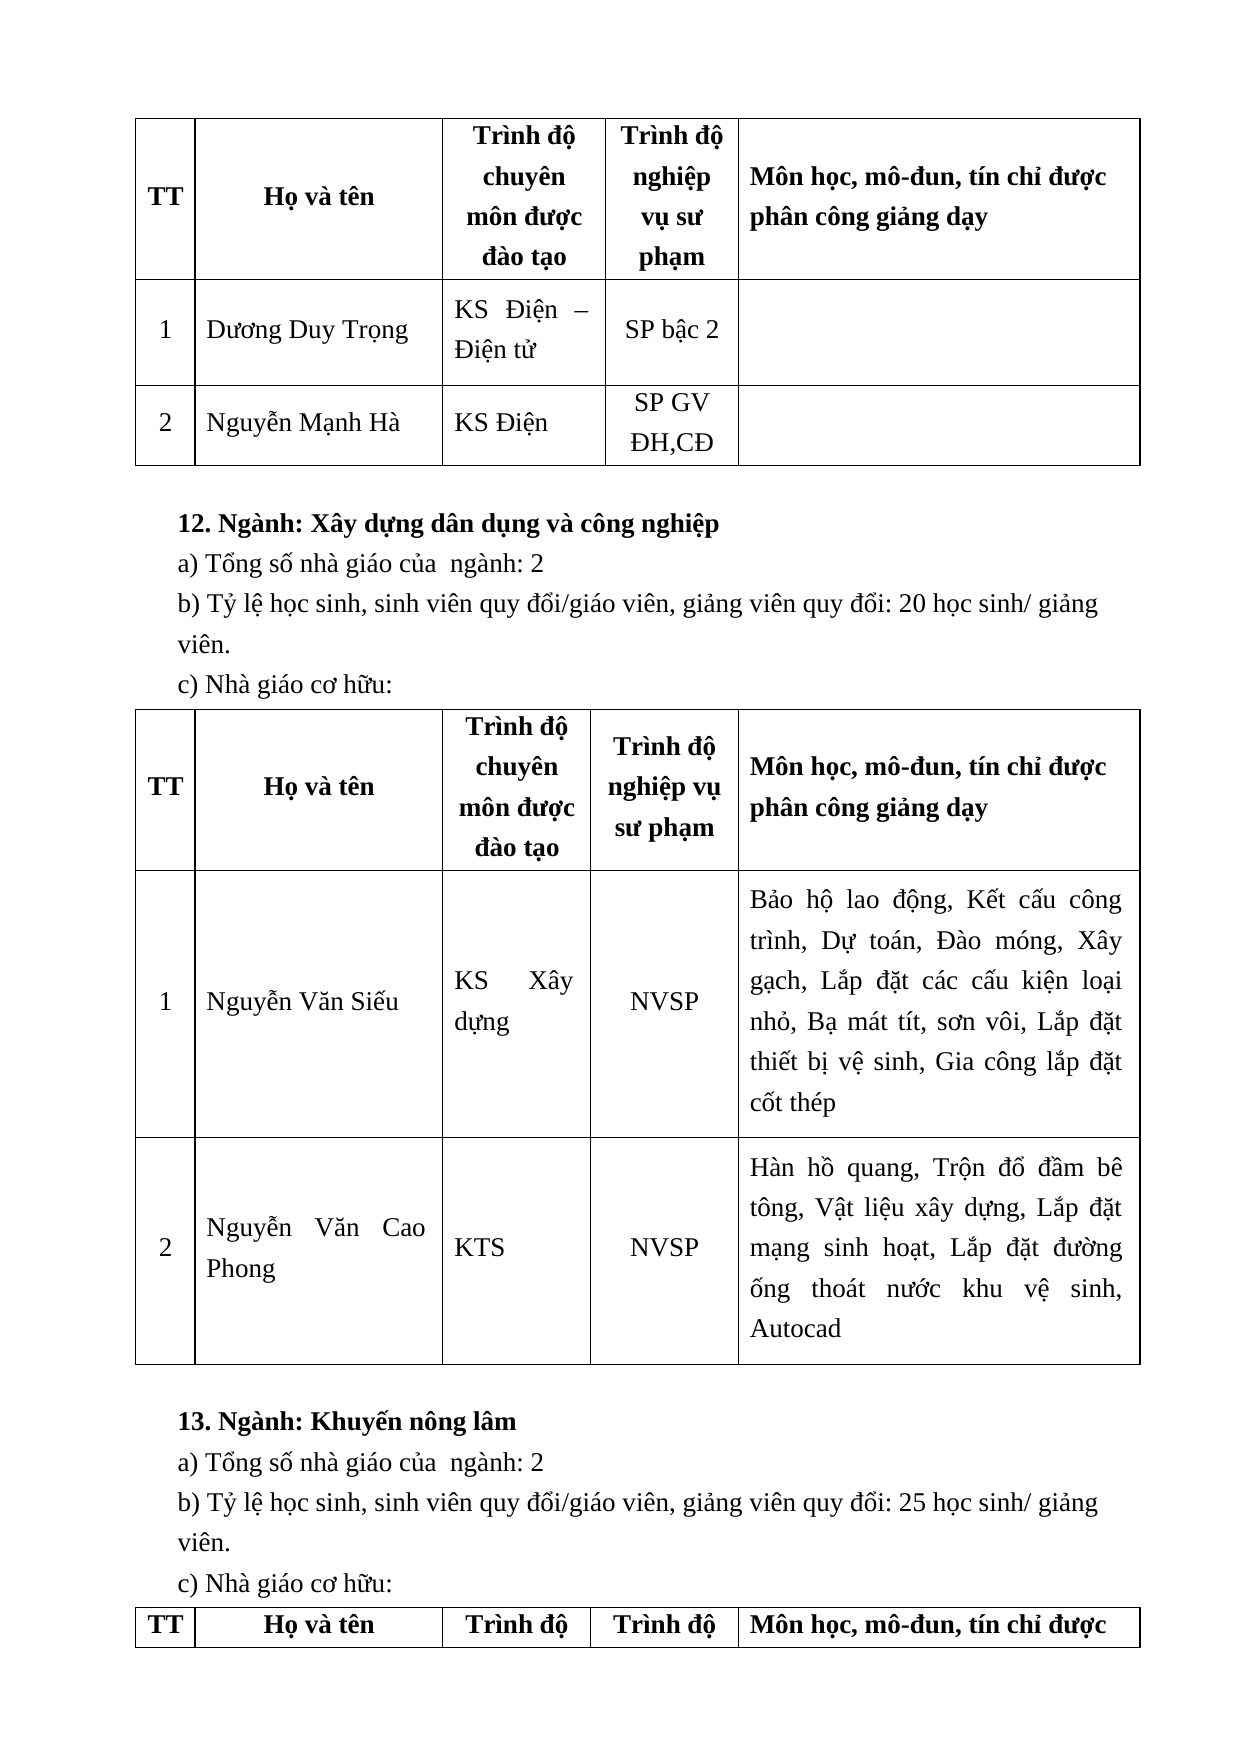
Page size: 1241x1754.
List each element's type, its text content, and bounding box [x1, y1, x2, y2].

text 12. Ngành: Xây dựng dân dụng và công nghiệp [177, 507, 1122, 538]
table_cell [739, 386, 1139, 465]
table_cell Dương Duy Trọng [196, 280, 442, 385]
text c) Nhà giáo cơ hữu: [177, 1567, 1122, 1598]
table_cell Nguyễn Văn Siếu [196, 871, 442, 1137]
table_cell KS Điện [443, 386, 605, 465]
table_cell Hàn hồ quang, Trộn đổ đầm bê tông, Vật liệu xây dựng, Lắp đặt mạng sinh hoạt, Lắp đặt đường ống thoát nước khu vệ sinh, Autocad [739, 1138, 1139, 1364]
table_cell Nguyễn Văn Cao Phong [196, 1138, 442, 1364]
table_cell NVSP [591, 871, 738, 1137]
table_cell 2 [136, 1138, 194, 1364]
table_header TT [136, 710, 194, 870]
text 13. Ngành: Khuyến nông lâm [177, 1405, 1122, 1436]
table_header Môn học, mô-đun, tín chỉ được phân công giảng dạy [739, 710, 1139, 870]
table_header Môn học, mô-đun, tín chỉ được phân công giảng dạy [739, 119, 1139, 279]
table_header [443, 1608, 590, 1647]
table_cell 1 [136, 871, 194, 1137]
table_header Trình độ nghiệp vụ sư phạm [591, 710, 738, 870]
table_cell SP GV ĐH,CĐ [606, 386, 738, 465]
text b) Tỷ lệ học sinh, sinh viên quy đổi/giáo viên, giảng viên quy đổi: 20 học sinh/ giảng viên. [177, 587, 1122, 659]
table_cell Nguyễn Mạnh Hà [196, 386, 442, 465]
table_header Trình độ nghiệp vụ sư phạm [606, 119, 738, 279]
table_cell [739, 280, 1139, 385]
text a) Tổng số nhà giáo của ngành: 2 [177, 1446, 1122, 1477]
text c) Nhà giáo cơ hữu: [177, 668, 1122, 699]
table_cell Bảo hộ lao động, Kết cấu công trình, Dự toán, Đào móng, Xây gạch, Lắp đặt các cấu kiện loại nhỏ, Bạ mát tít, sơn vôi, Lắp đặt thiết bị vệ sinh, Gia công lắp đặt cốt thép [739, 871, 1139, 1137]
table_cell KTS [443, 1138, 590, 1364]
table_header TT [136, 119, 194, 279]
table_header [591, 1608, 738, 1647]
table_header TT [136, 1608, 194, 1647]
table_header Họ và tên [196, 119, 442, 279]
table_header Trình độ chuyên môn được đào tạo [443, 119, 605, 279]
table_header Trình độ chuyên môn được đào tạo [443, 710, 590, 870]
table_cell NVSP [591, 1138, 738, 1364]
table_cell KS Điện – Điện tử [443, 280, 605, 385]
table_cell 2 [136, 386, 194, 465]
table_cell KS Xây dựng [443, 871, 590, 1137]
table_cell 1 [136, 280, 194, 385]
table_header Họ và tên [196, 1608, 442, 1647]
text a) Tổng số nhà giáo của ngành: 2 [177, 547, 1122, 578]
text b) Tỷ lệ học sinh, sinh viên quy đổi/giáo viên, giảng viên quy đổi: 25 học sinh/ giảng viên. [177, 1486, 1122, 1558]
table_cell SP bậc 2 [606, 280, 738, 385]
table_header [739, 1608, 1139, 1647]
table_header Họ và tên [196, 710, 442, 870]
